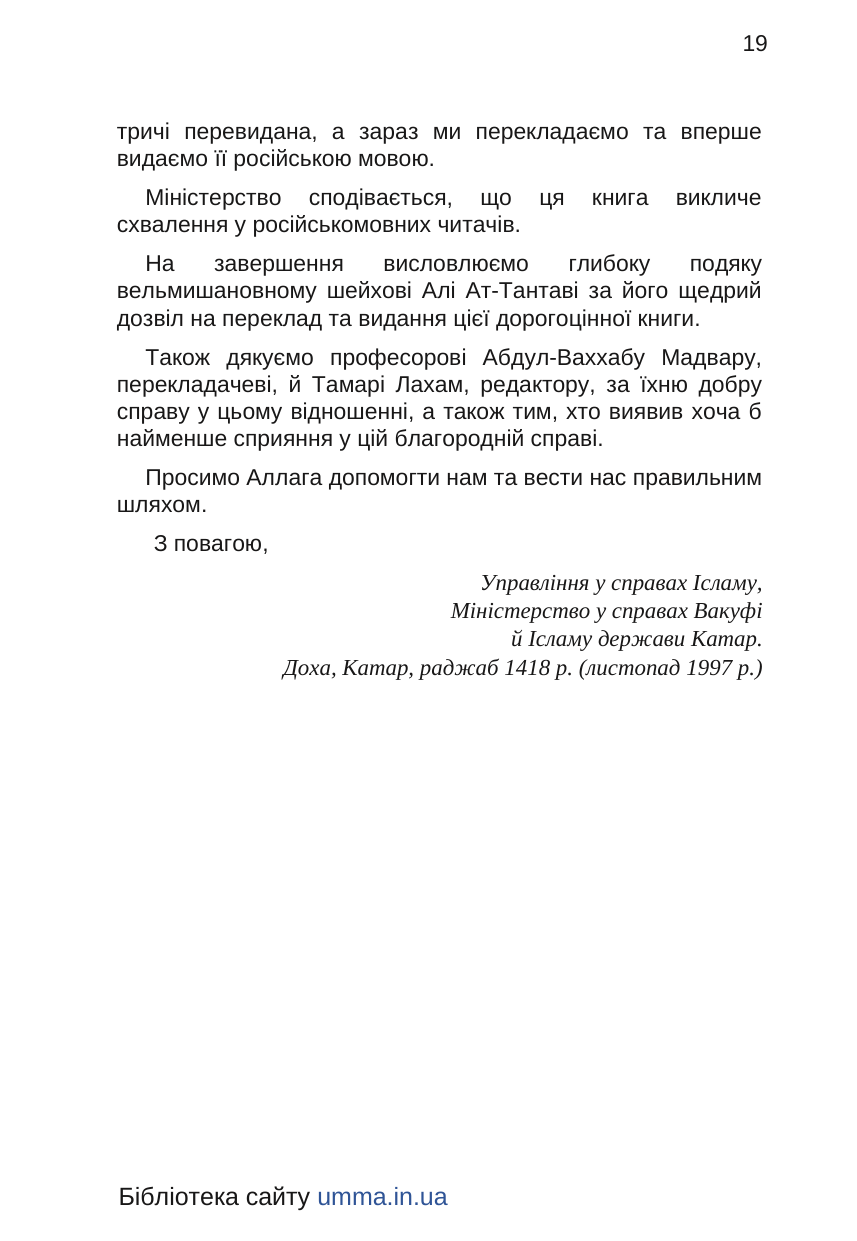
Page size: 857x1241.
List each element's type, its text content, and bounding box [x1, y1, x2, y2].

text й Ісламу держави Катар. [276, 625, 763, 652]
text З повагою, [153, 530, 762, 556]
text Управління у справах Ісламу, [276, 569, 763, 596]
text На завершення висловлюємо глибоку подяку вельмишановному шейхові Алі Ат-Тантаві за його щедрий дозвіл на переклад та видання цієї дорогоцінної книги. [117, 250, 762, 331]
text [117, 118, 762, 172]
text Міністерство у справах Вакуфі [276, 597, 763, 624]
text Просимо Аллага допомогти нам та вести нас правильним шляхом. [117, 464, 762, 517]
text Також дякуємо професорові Абдул-Ваххабу Мадвару, перекладачеві, й Тамарі Лахам, редактору, за їхню добру справу у цьому відношенні, а також тим, хто виявив хоча б найменше сприяння у цій благородній справі. [117, 344, 762, 451]
text Міністерство сподівається, що ця книга викличе схвалення у російськомовних читачів. [117, 184, 762, 238]
text Доха, Катар, раджаб 1418 р. (листопад 1997 р.) [276, 653, 763, 680]
